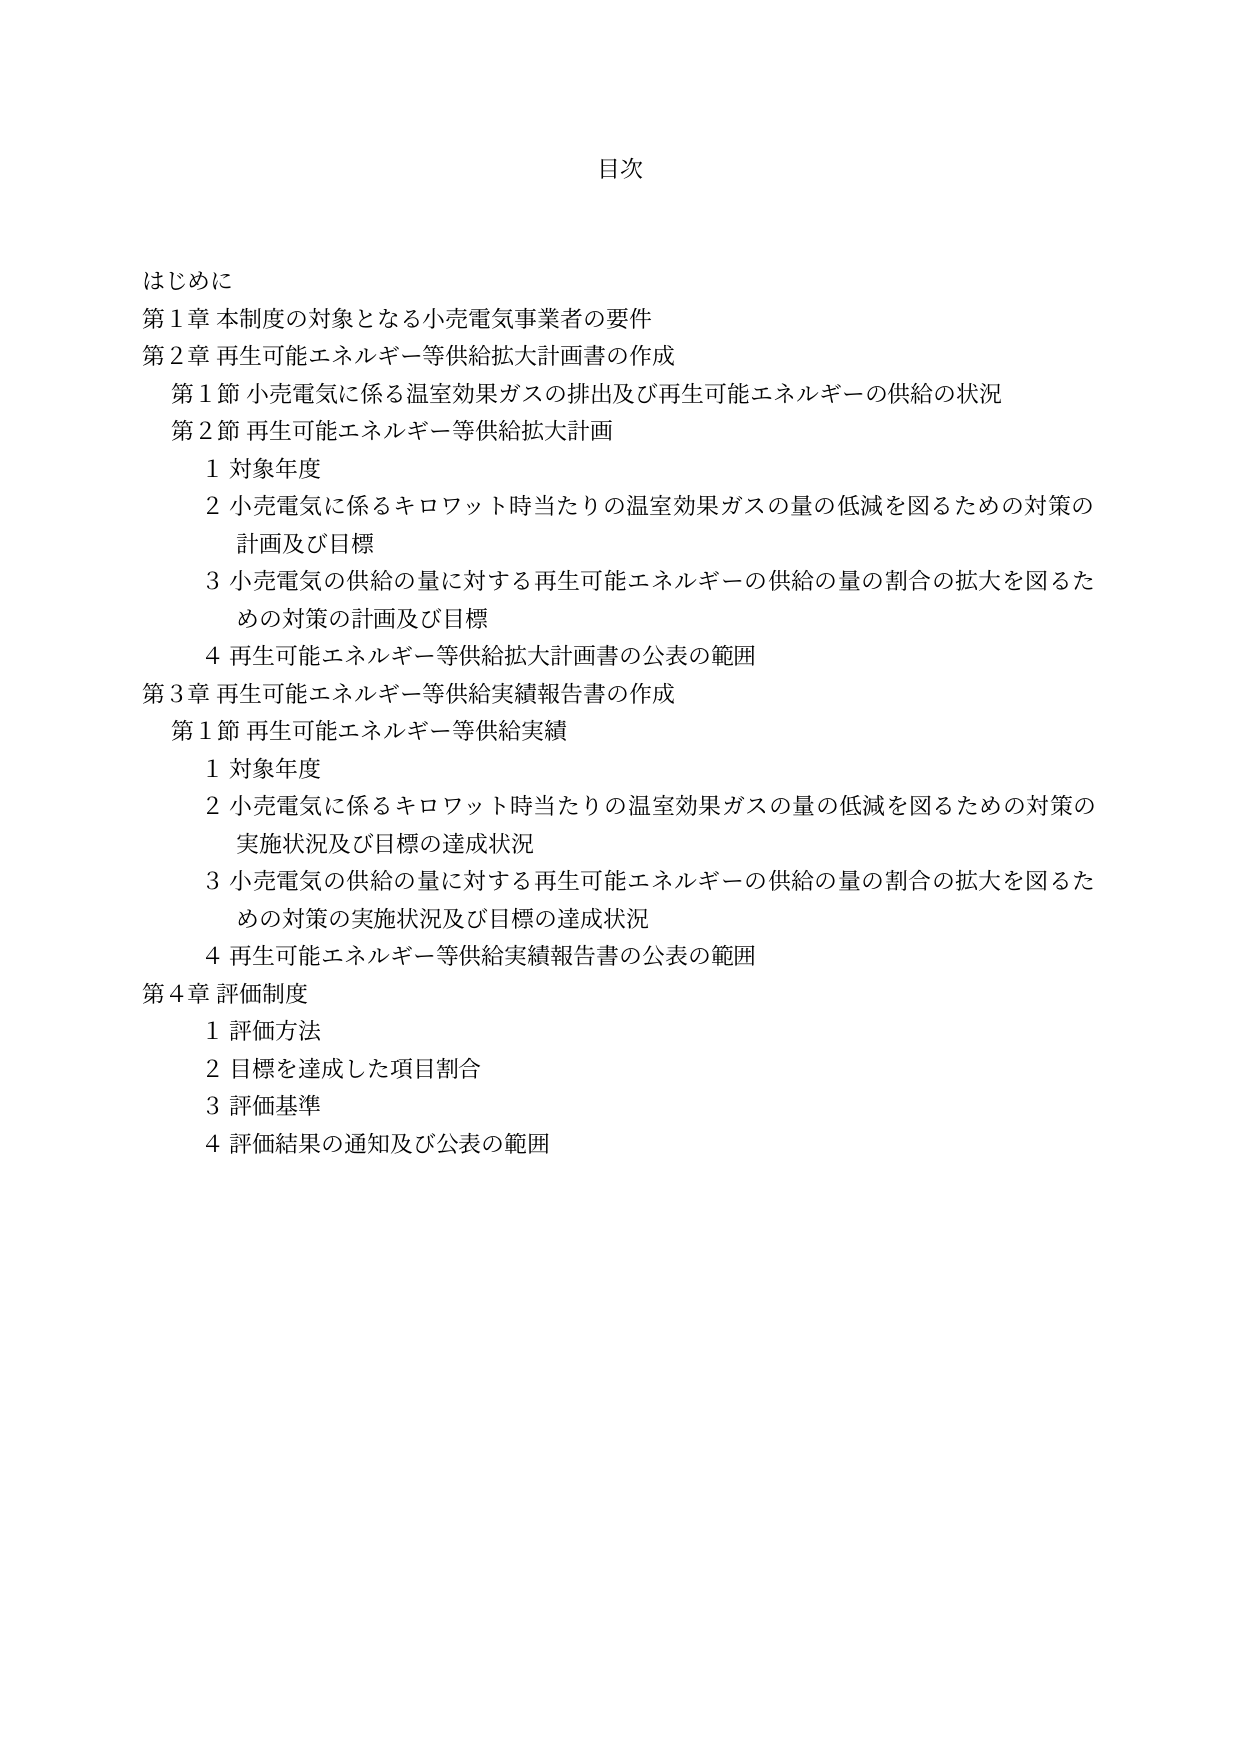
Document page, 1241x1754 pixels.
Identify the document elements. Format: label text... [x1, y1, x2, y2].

list 小売電気の供給の量に対する再生可能エネルギーの供給の量の割合の拡大を図るための対策の計画及び目標 [201, 561, 1098, 636]
list 小売電気に係るキロワット時当たりの温室効果ガスの量の低減を図るための対策の実施状況及び目標の達成状況 [201, 786, 1098, 861]
list 評価結果の通知及び公表の範囲 [201, 1124, 1098, 1161]
list 評価基準 [201, 1086, 1098, 1124]
list 評価制度 [142, 974, 1098, 1011]
list 再生可能エネルギー等供給実績報告書の公表の範囲 [201, 936, 1098, 974]
list 目標を達成した項目割合 [201, 1049, 1098, 1086]
list 本制度の対象となる小売電気事業者の要件 [142, 299, 1098, 336]
text 目次 [142, 149, 1098, 186]
list 対象年度 [201, 749, 1098, 786]
list 再生可能エネルギー等供給拡大計画書の作成 [142, 336, 1098, 374]
list 再生可能エネルギー等供給実績報告書の作成 [142, 674, 1098, 711]
list 評価方法 [201, 1011, 1098, 1049]
list 小売電気に係るキロワット時当たりの温室効果ガスの量の低減を図るための対策の計画及び目標 [201, 486, 1098, 561]
list 再生可能エネルギー等供給拡大計画 [171, 411, 1098, 449]
text はじめに [142, 261, 1098, 299]
list 再生可能エネルギー等供給実績 [171, 711, 1098, 749]
list 小売電気の供給の量に対する再生可能エネルギーの供給の量の割合の拡大を図るための対策の実施状況及び目標の達成状況 [201, 861, 1098, 936]
list 小売電気に係る温室効果ガスの排出及び再生可能エネルギーの供給の状況 [171, 374, 1098, 411]
list 再生可能エネルギー等供給拡大計画書の公表の範囲 [201, 636, 1098, 674]
list 対象年度 [201, 449, 1098, 486]
